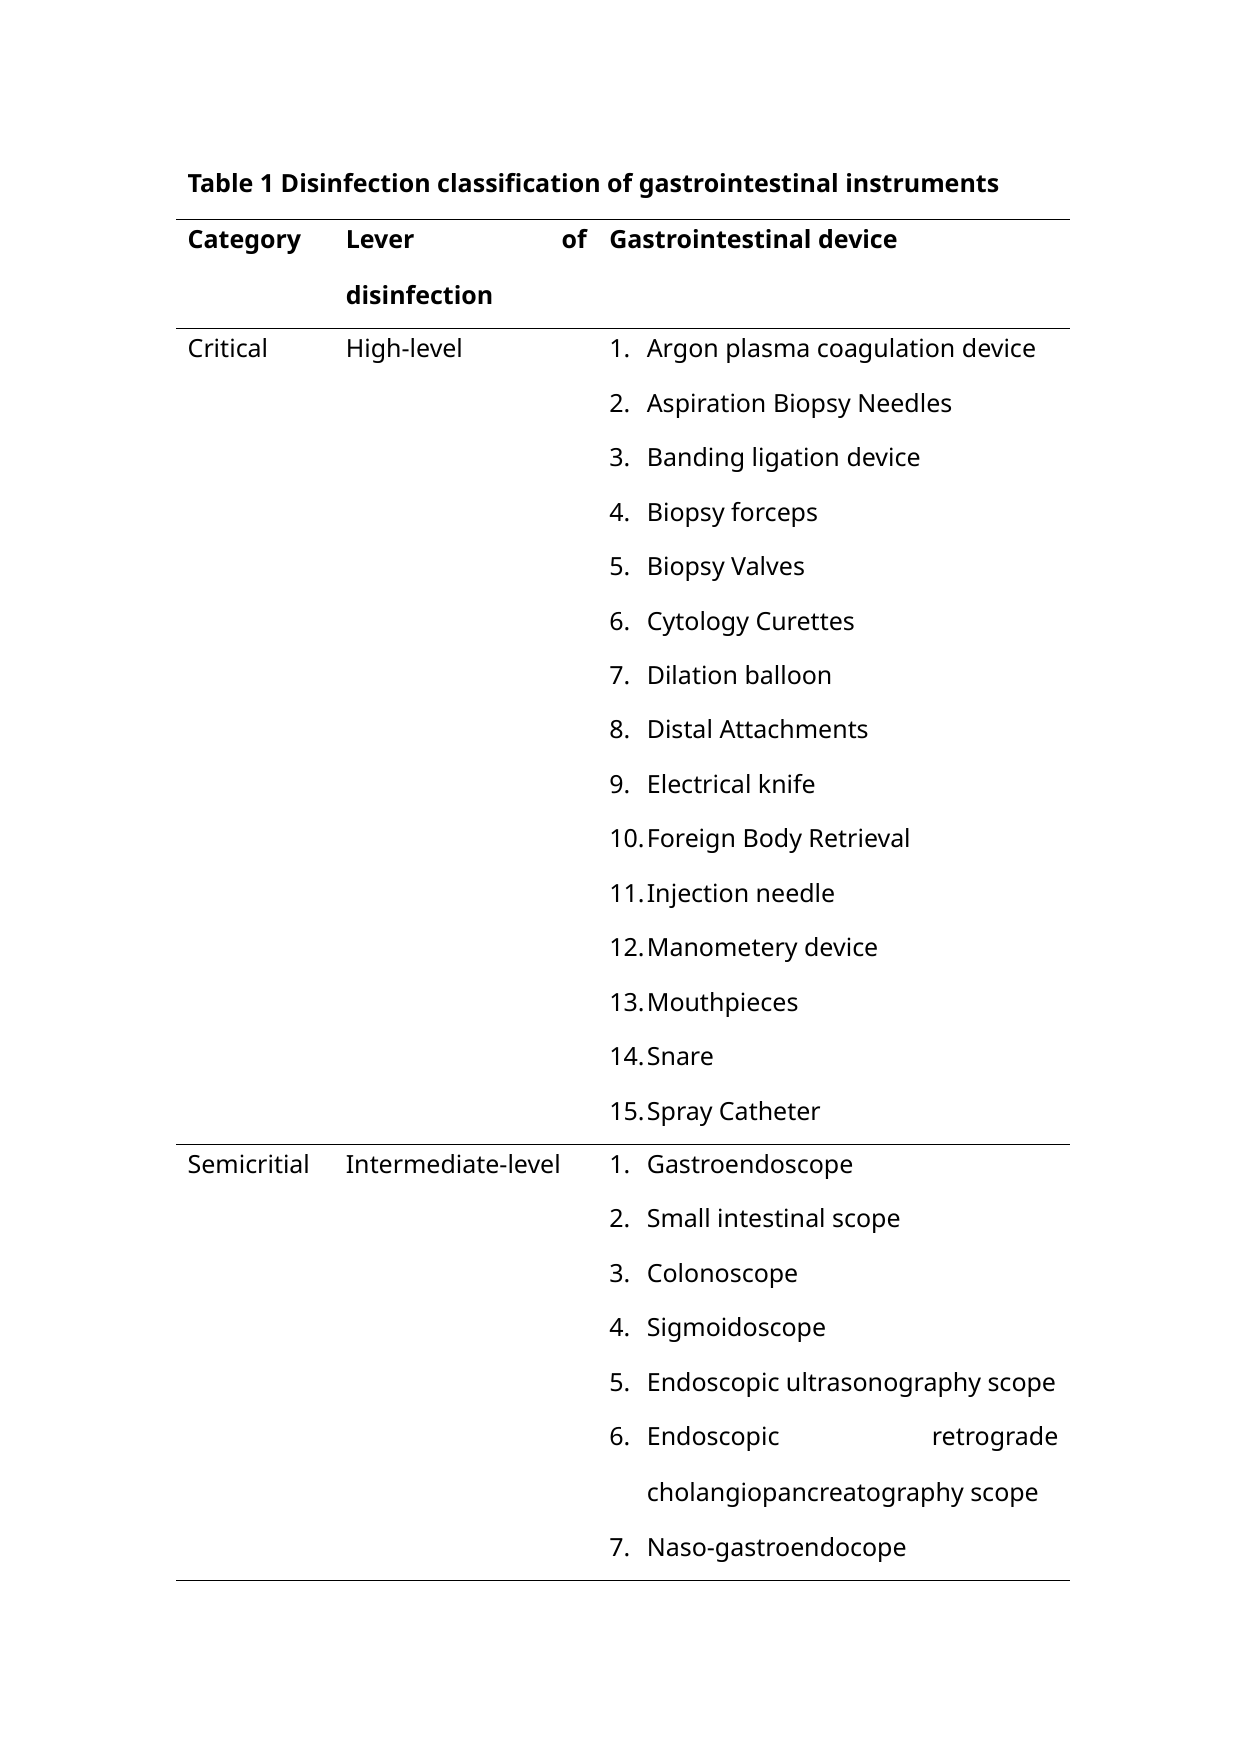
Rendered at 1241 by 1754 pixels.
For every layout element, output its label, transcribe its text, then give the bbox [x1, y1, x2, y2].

table_cell Argon plasma coagulation device Aspiration Biopsy Needles Banding ligation device Biopsy forceps Biopsy Valves Cytology Curettes Dilation balloon Distal Attachments Electrical knife Foreign Body Retrieval Injection needle Manometery device Mouthpieces Snare Spray Catheter [598, 329, 1069, 1143]
table_cell Intermediate-level [334, 1145, 598, 1579]
table_cell Critical [176, 329, 334, 1143]
table_cell Semicritial [176, 1145, 334, 1579]
table_cell Gastroendoscope Small intestinal scope Colonoscope Sigmoidoscope Endoscopic ultrasonography scope Endoscopic retrograde cholangiopancreatography scope Naso-gastroendocope [598, 1145, 1069, 1579]
text Table 1 Disinfection classification of gastrointestinal instruments [187, 164, 1053, 202]
table_header Category [176, 220, 334, 328]
table_cell High-level [334, 329, 598, 1143]
table_header Lever of disinfection [334, 220, 598, 328]
table_header Gastrointestinal device [598, 220, 1069, 328]
